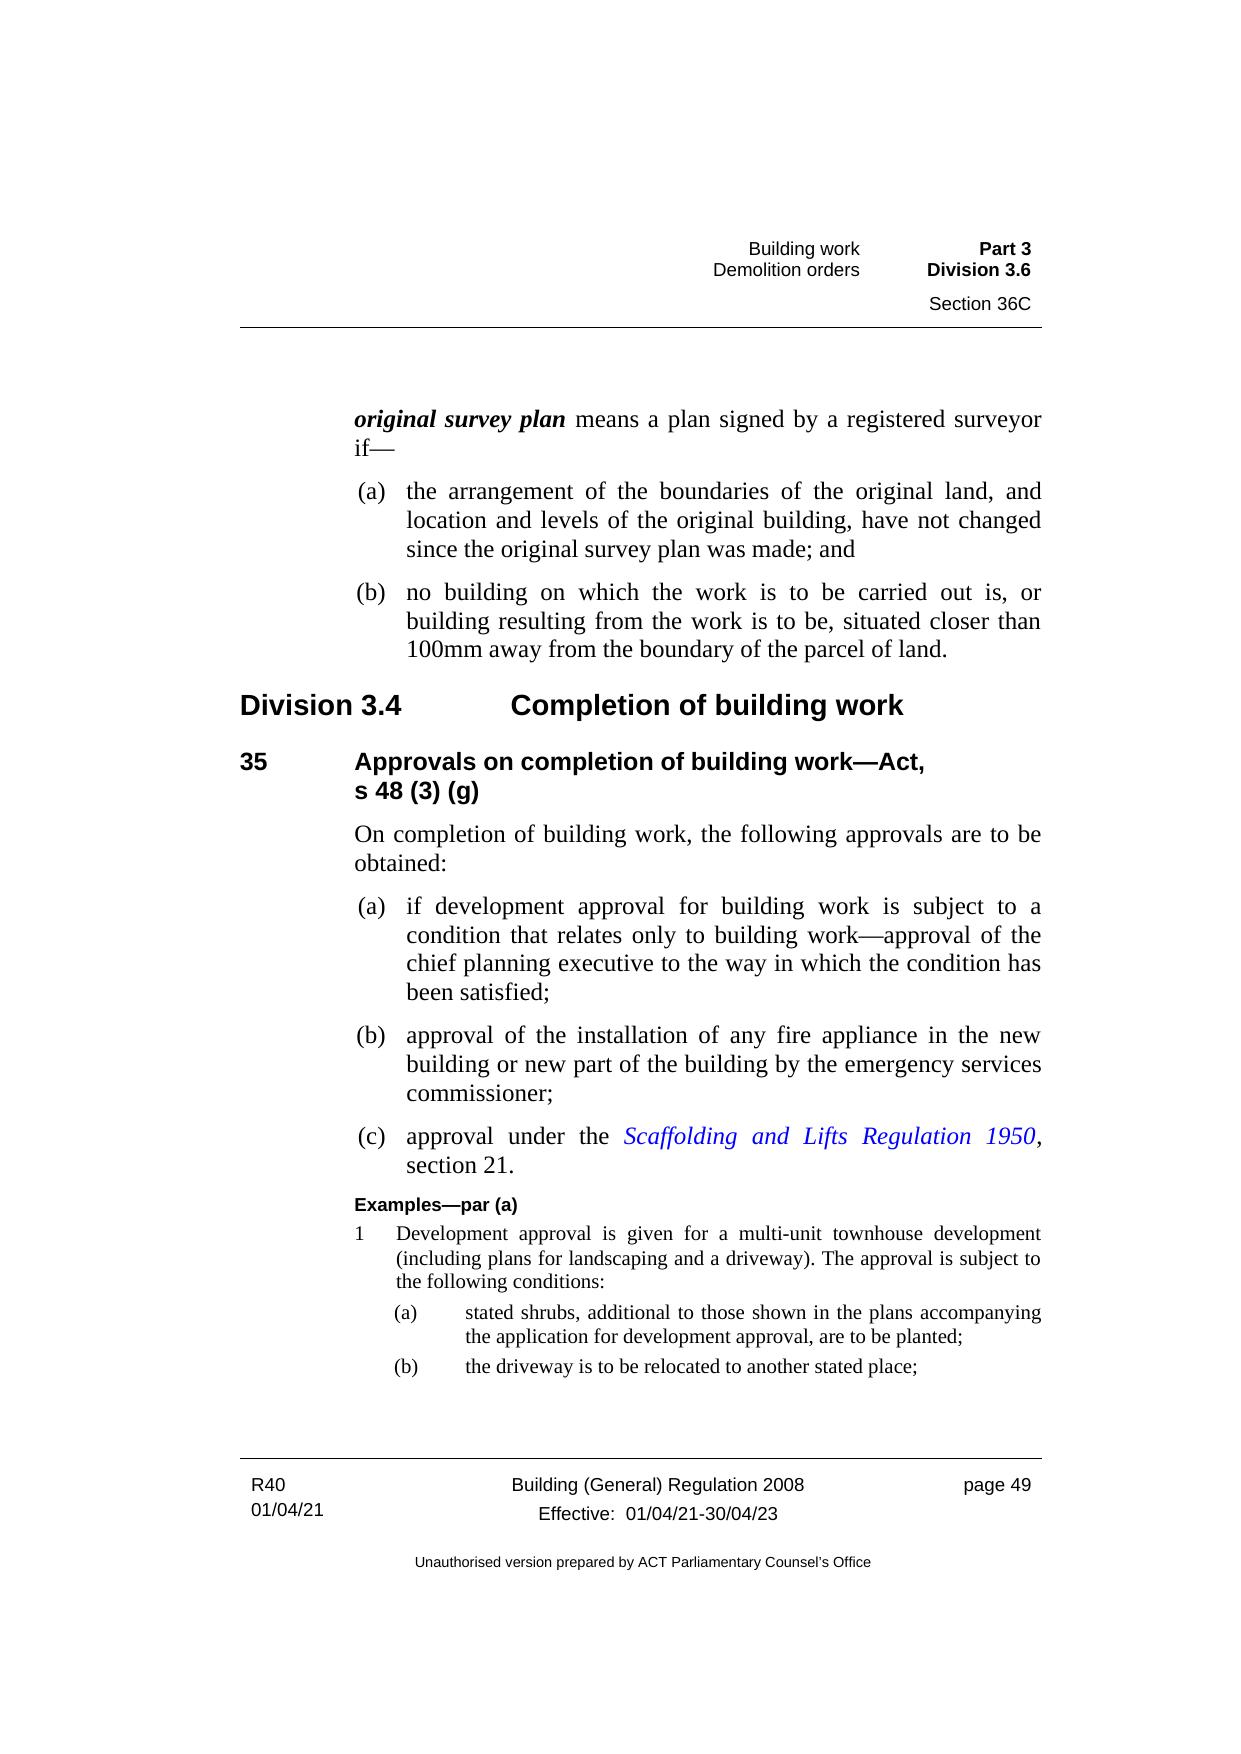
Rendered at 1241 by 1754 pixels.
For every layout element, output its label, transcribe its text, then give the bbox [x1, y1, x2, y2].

text 35 Approvals on completion of building work—Act, s 48 (3) (g) [239, 747, 1042, 804]
text (b) approval of the installation of any fire appliance in the new building or new part of the building by the emergency services commissioner; [239, 1021, 1042, 1107]
text original survey plan means a plan signed by a registered surveyor if— [354, 404, 1042, 462]
text Division 3.4 Completion of building work [239, 688, 1042, 722]
text (c) approval under the Scaffolding and Lifts Regulation 1950, section 21. [239, 1121, 1042, 1179]
text Examples—par (a) [354, 1193, 1042, 1215]
text (a) stated shrubs, additional to those shown in the plans accompanying the application for development approval, are to be planted; [394, 1300, 1042, 1348]
text (b) no building on which the work is to be carried out is, or building resulting from the work is to be, situated closer than 100mm away from the boundary of the parcel of land. [239, 577, 1042, 663]
text 1 Development approval is given for a multi-unit townhouse development (including plans for landscaping and a driveway). The approval is subject to the following conditions: [354, 1221, 1042, 1293]
text (a) if development approval for building work is subject to a condition that relates only to building work—approval of the chief planning executive to the way in which the condition has been satisfied; [239, 891, 1042, 1006]
text On completion of building work, the following approvals are to be obtained: [354, 819, 1042, 876]
text (a) the arrangement of the boundaries of the original land, and location and levels of the original building, have not changed since the original survey plan was made; and [239, 476, 1042, 562]
text (b) the driveway is to be relocated to another stated place; [394, 1354, 1042, 1378]
